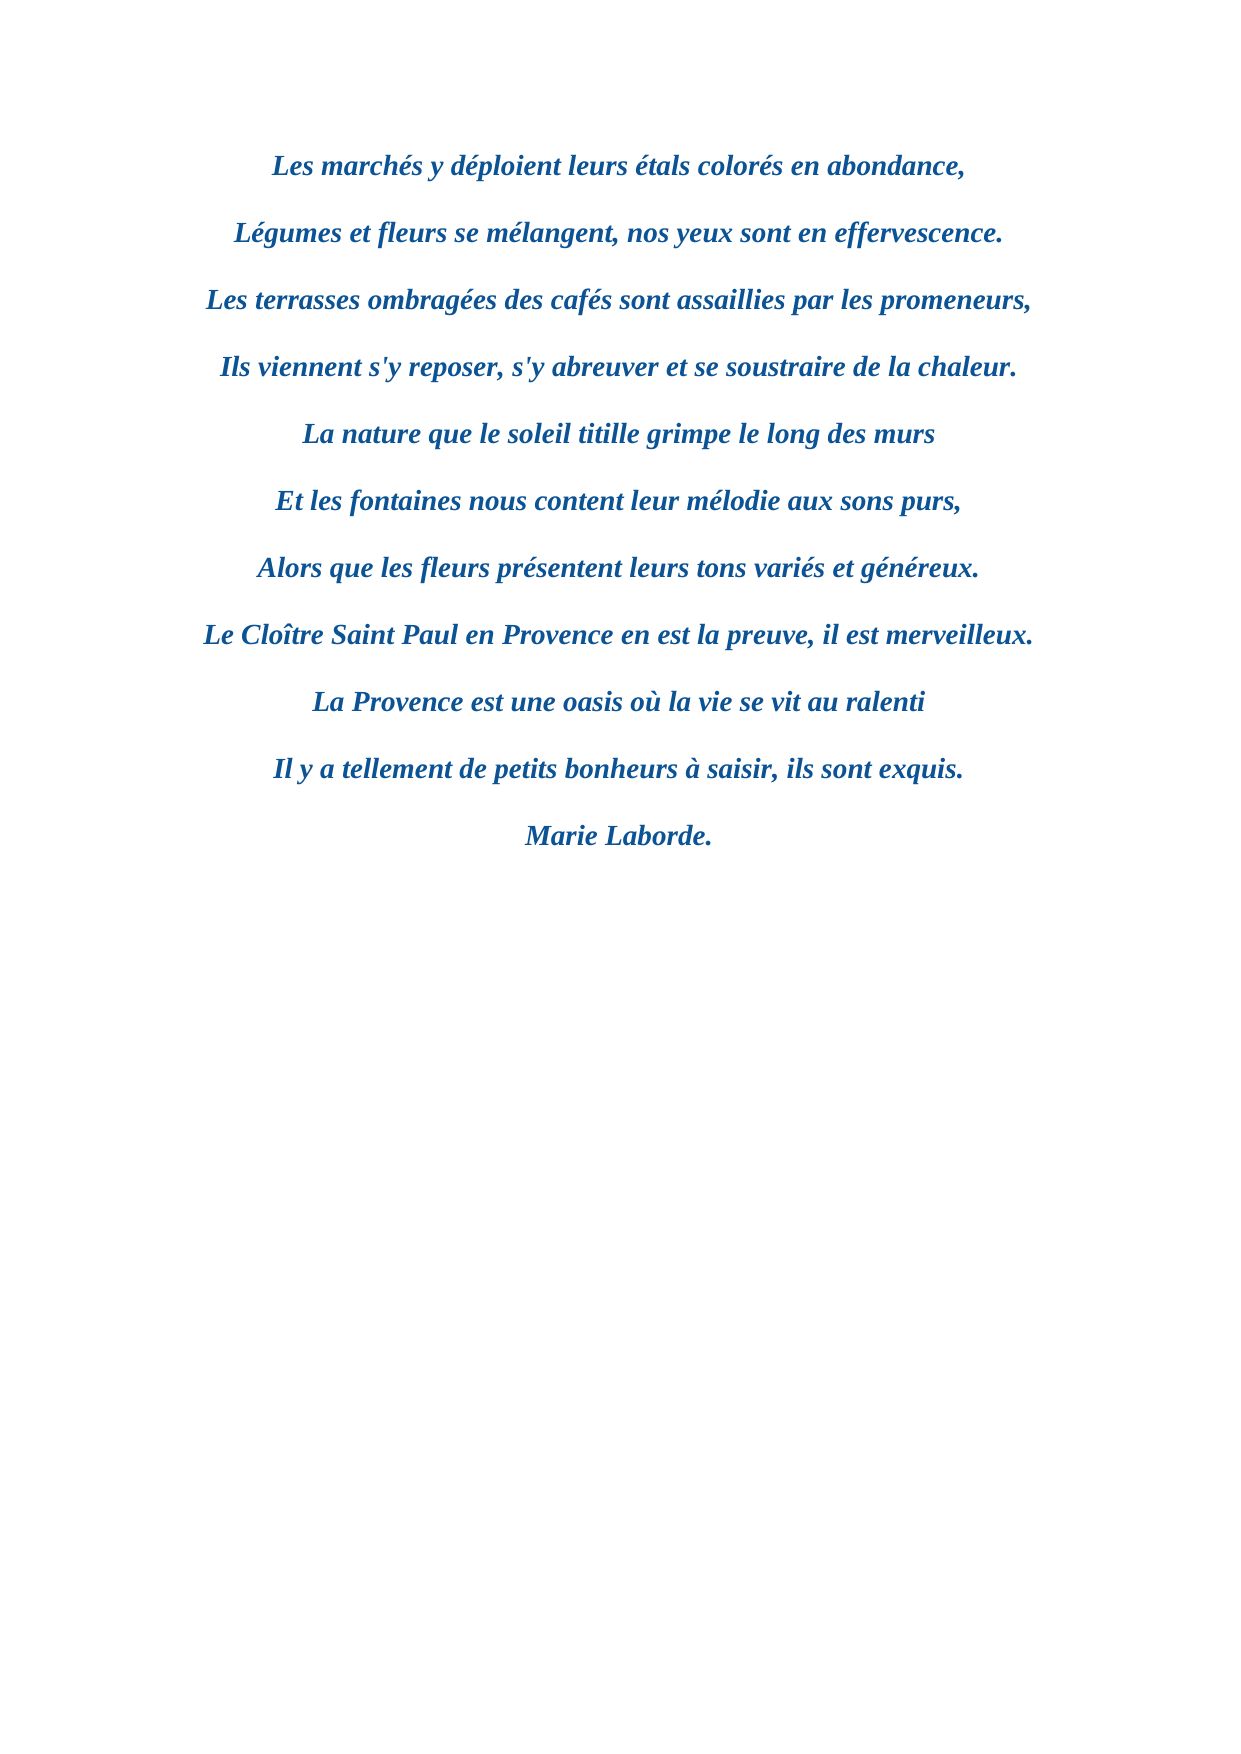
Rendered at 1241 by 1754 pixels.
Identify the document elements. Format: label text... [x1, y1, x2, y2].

text Ils viennent s'y reposer, s'y abreuver et se soustraire de la chaleur. [148, 349, 1093, 382]
text Et les fontaines nous content leur mélodie aux sons purs, [148, 483, 1093, 517]
text Marie Laborde. [148, 818, 1093, 852]
text Il y a tellement de petits bonheurs à saisir, ils sont exquis. [148, 751, 1093, 785]
text Légumes et fleurs se mélangent, nos yeux sont en effervescence. [148, 215, 1093, 248]
text Le Cloître Saint Paul en Provence en est la preuve, il est merveilleux. [148, 617, 1093, 651]
text Alors que les fleurs présentent leurs tons variés et généreux. [148, 550, 1093, 584]
text Les marchés y déploient leurs étals colorés en abondance, [148, 148, 1093, 181]
text Les terrasses ombragées des cafés sont assaillies par les promeneurs, [148, 282, 1093, 315]
text La Provence est une oasis où la vie se vit au ralenti [148, 684, 1093, 718]
text La nature que le soleil titille grimpe le long des murs [148, 416, 1093, 449]
